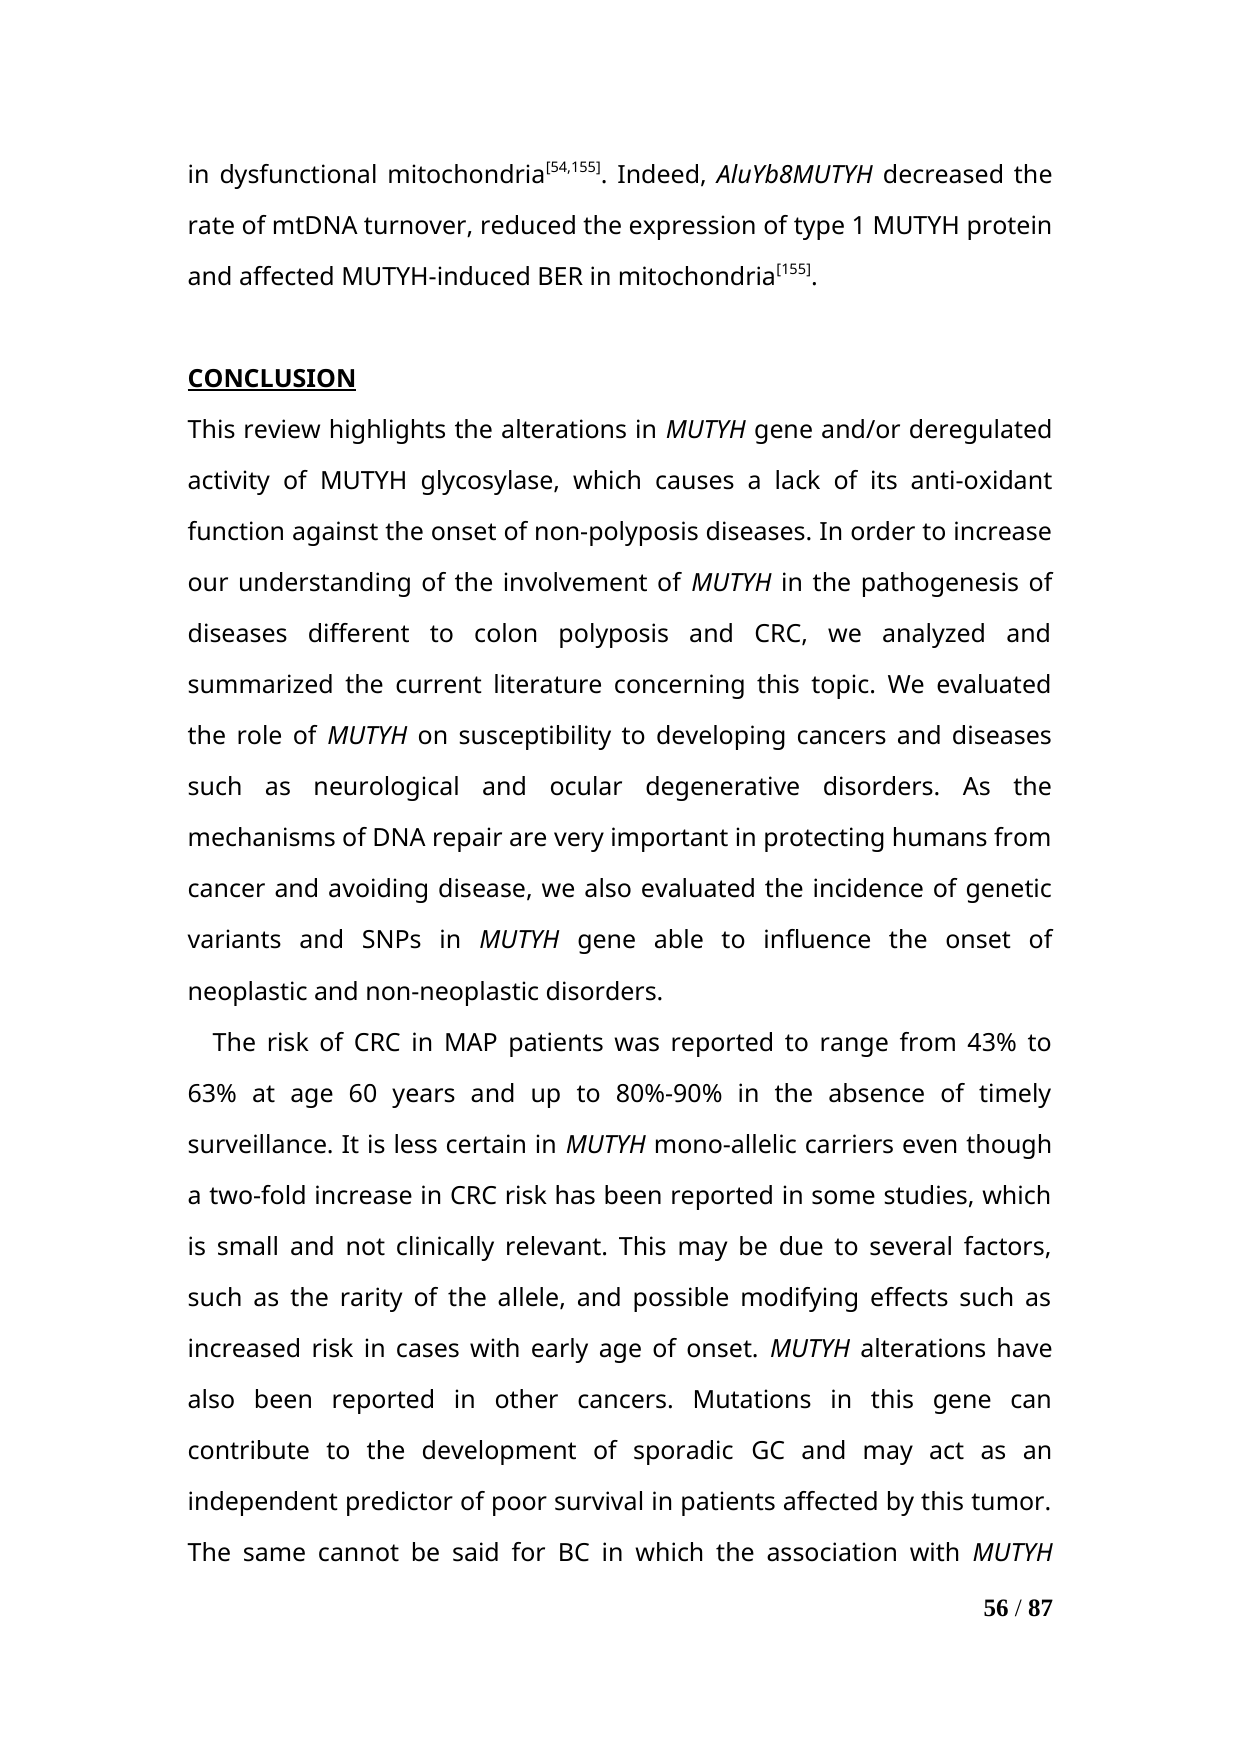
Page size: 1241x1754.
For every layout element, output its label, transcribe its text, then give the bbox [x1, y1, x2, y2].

text CONCLUSION [187, 361, 1053, 395]
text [187, 157, 1053, 293]
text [187, 1024, 1053, 1569]
text This review highlights the alterations in MUTYH gene and/or deregulated activity of MUTYH glycosylase, which causes a lack of its anti-oxidant function against the onset of non-polyposis diseases. In order to increase our understanding of the involvement of MUTYH in the pathogenesis of diseases different to colon polyposis and CRC, we analyzed and summarized the current literature concerning this topic. We evaluated the role of MUTYH on susceptibility to developing cancers and diseases such as neurological and ocular degenerative disorders. As the mechanisms of DNA repair are very important in protecting humans from cancer and avoiding disease, we also evaluated the incidence of genetic variants and SNPs in MUTYH gene able to influence the onset of neoplastic and non-neoplastic disorders. [187, 412, 1053, 1007]
